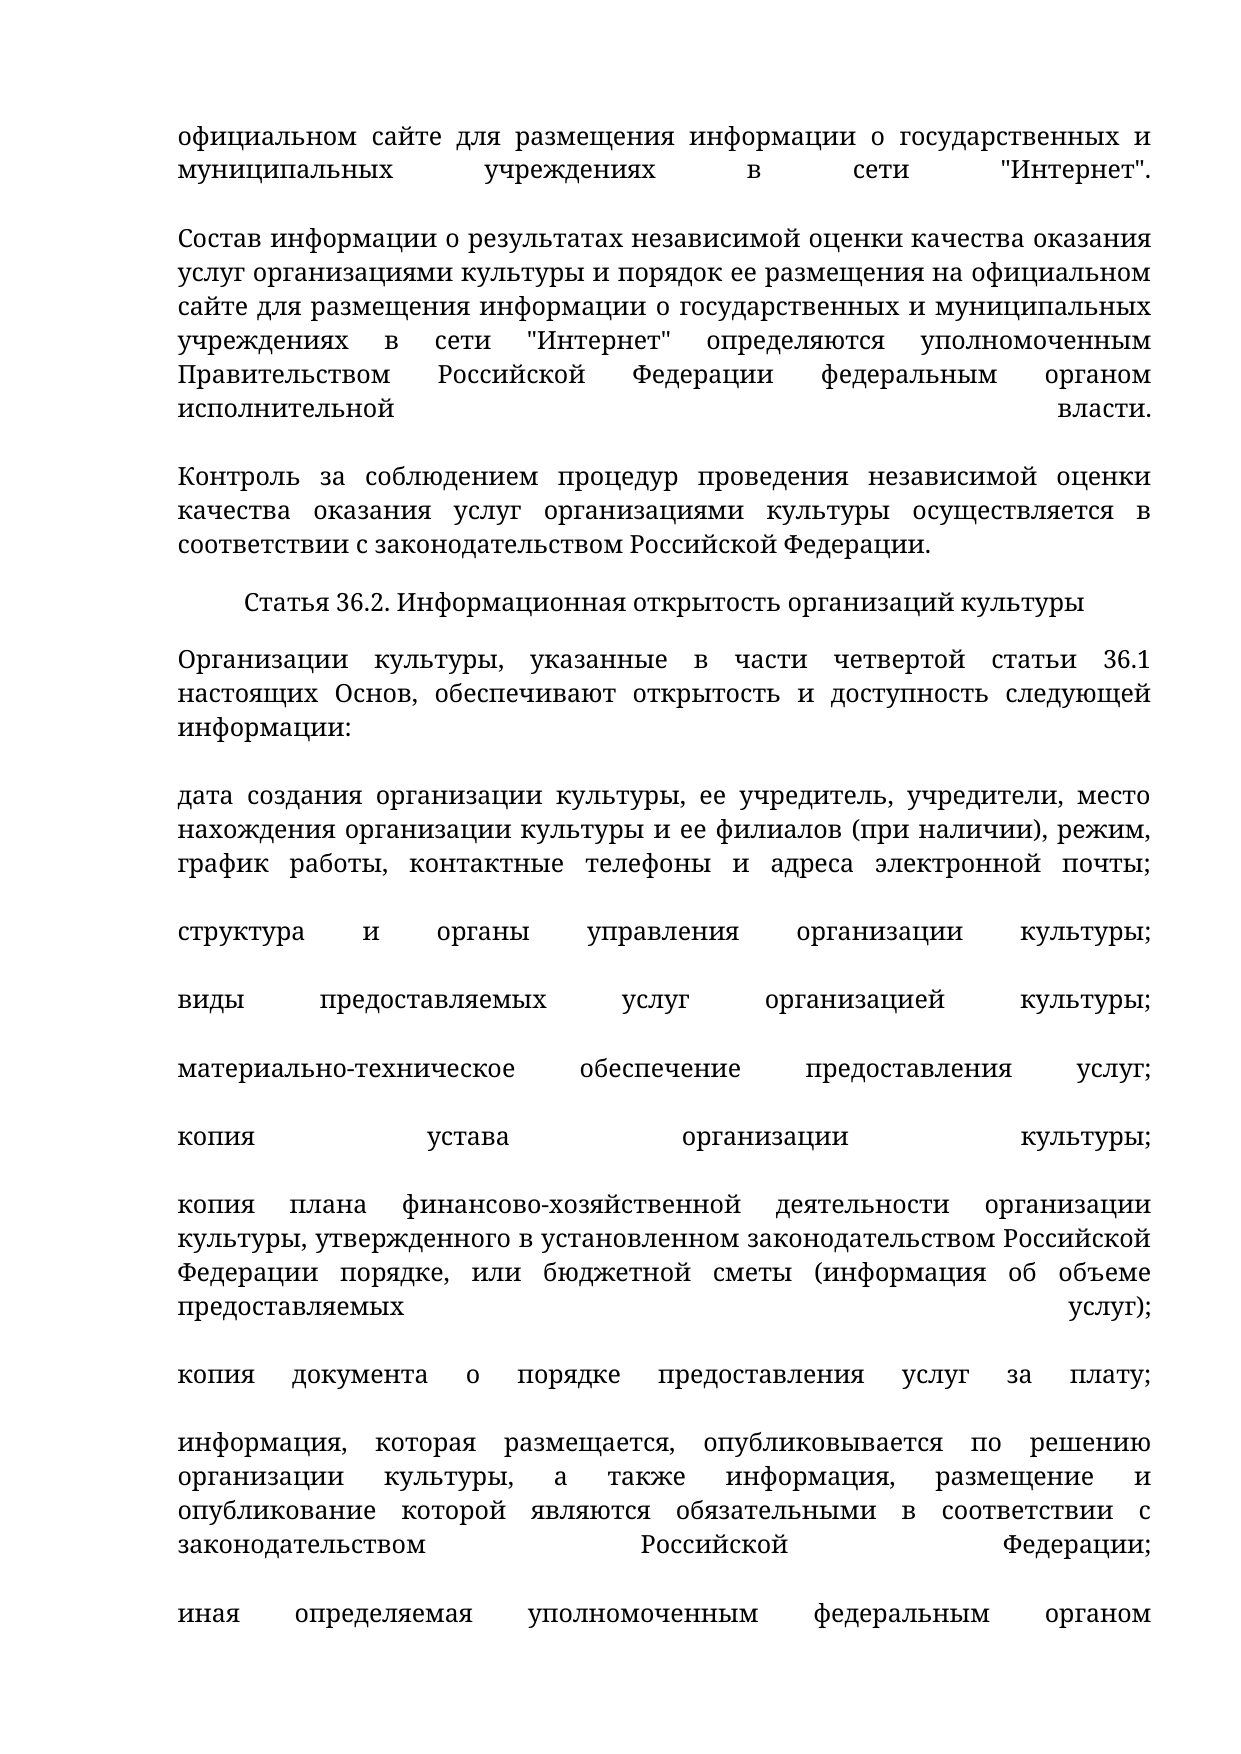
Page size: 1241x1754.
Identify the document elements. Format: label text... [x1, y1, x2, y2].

text Статья 36.2. Информационная открытость организаций культуры [177, 584, 1152, 618]
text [177, 118, 1152, 561]
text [177, 641, 1152, 1629]
